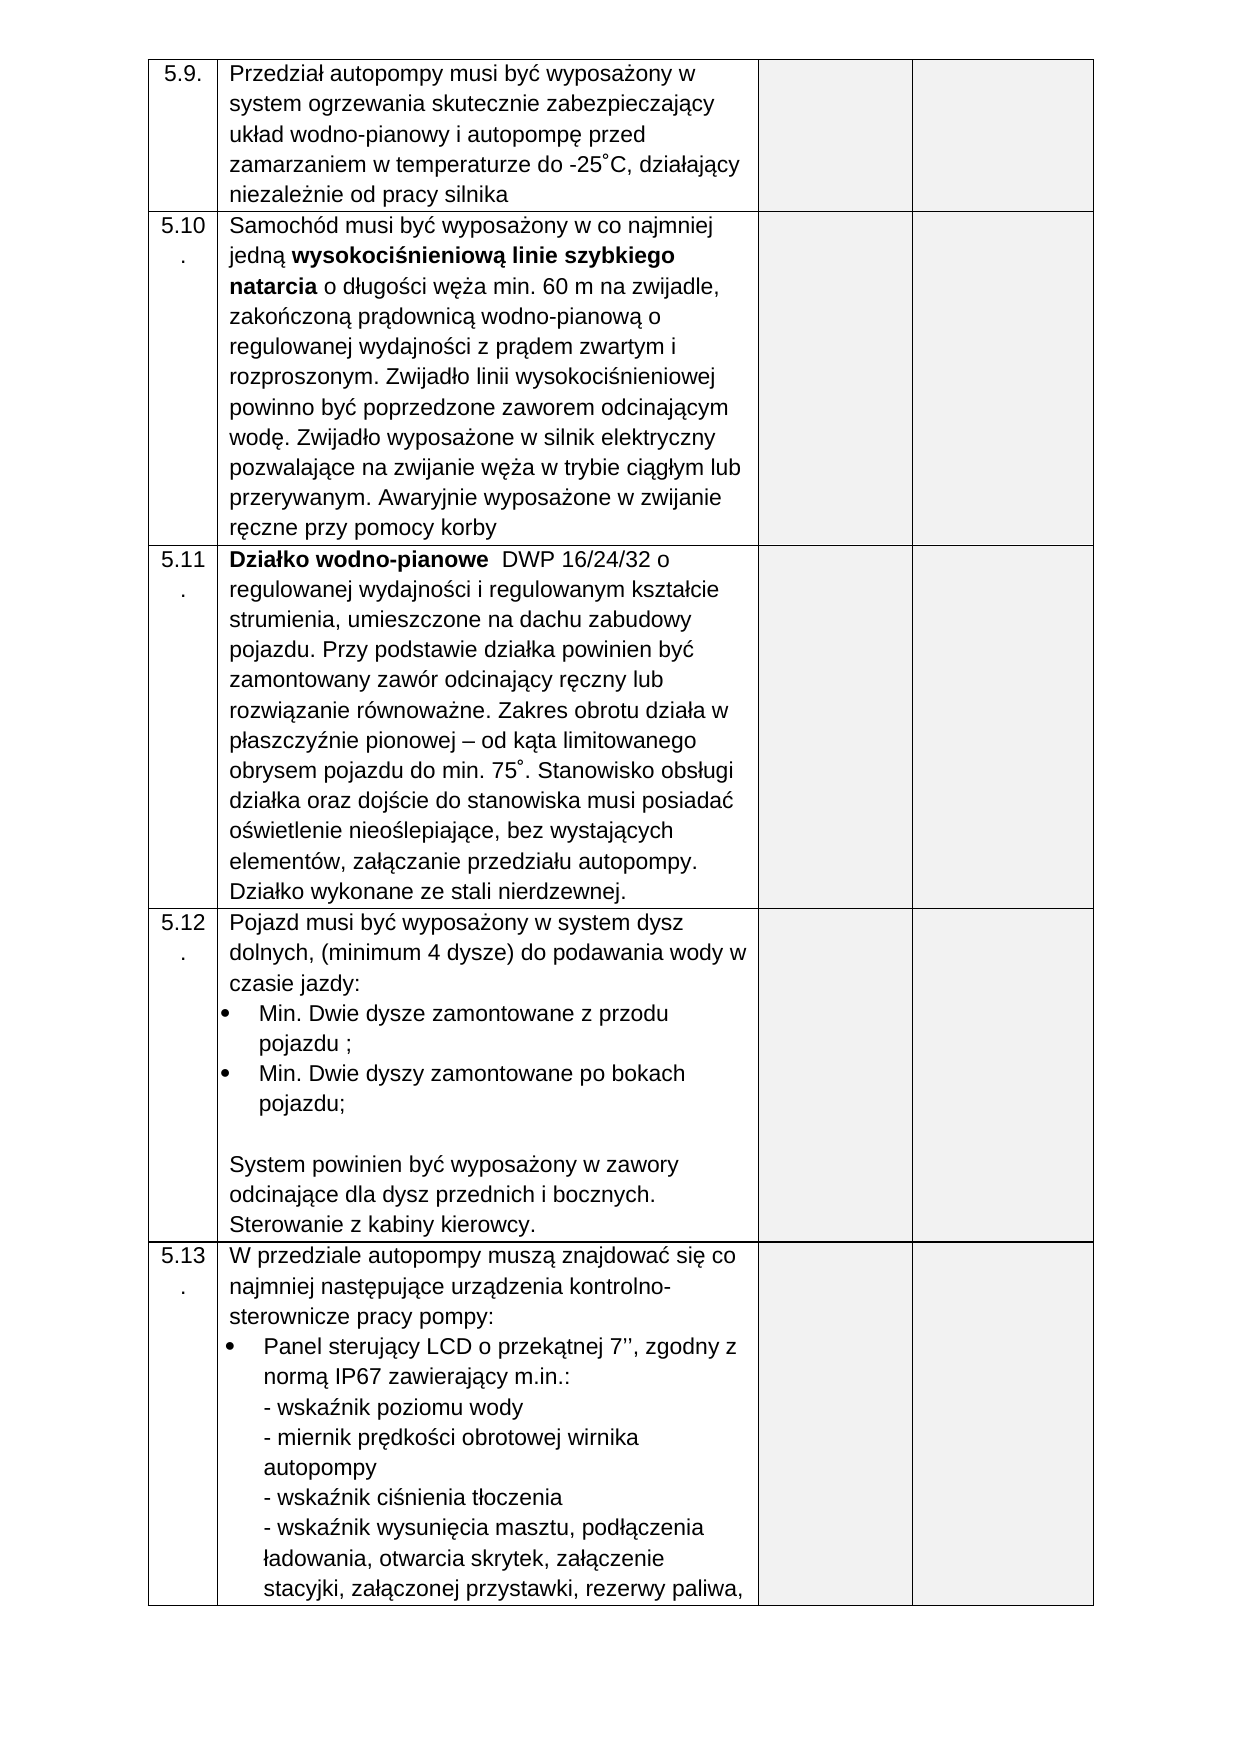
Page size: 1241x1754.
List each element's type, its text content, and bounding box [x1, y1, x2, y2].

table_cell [218, 1243, 758, 1605]
table_cell [913, 60, 1093, 211]
table_cell 5.11. [149, 546, 217, 908]
table_cell 5.12. [149, 909, 217, 1241]
table_cell Pojazd musi być wyposażony w system dysz dolnych, (minimum 4 dysze) do podawania wody w czasie jazdy: Min. Dwie dysze zamontowane z przodu pojazdu ; Min. Dwie dyszy zamontowane po bokach pojazdu; System powinien być wyposażony w zawory odcinające dla dysz przednich i bocznych. Sterowanie z kabiny kierowcy. [218, 909, 758, 1241]
table_cell [759, 60, 912, 211]
table_cell [913, 1243, 1093, 1605]
table_cell [759, 1243, 912, 1605]
table_cell Działko wodno-pianowe DWP 16/24/32 o regulowanej wydajności i regulowanym kształcie strumienia, umieszczone na dachu zabudowy pojazdu. Przy podstawie działka powinien być zamontowany zawór odcinający ręczny lub rozwiązanie równoważne. Zakres obrotu działa w płaszczyźnie pionowej – od kąta limitowanego obrysem pojazdu do min. 75˚. Stanowisko obsługi działka oraz dojście do stanowiska musi posiadać oświetlenie nieoślepiające, bez wystających elementów, załączanie przedziału autopompy. Działko wykonane ze stali nierdzewnej. [218, 546, 758, 908]
table_cell [759, 909, 912, 1241]
table_cell [913, 909, 1093, 1241]
table_cell [759, 546, 912, 908]
table_cell 5.13. [149, 1243, 217, 1605]
table_cell 5.10. [149, 212, 217, 544]
table_cell Przedział autopompy musi być wyposażony w system ogrzewania skutecznie zabezpieczający układ wodno-pianowy i autopompę przed zamarzaniem w temperaturze do -25˚C, działający niezależnie od pracy silnika [218, 60, 758, 211]
table_cell [913, 546, 1093, 908]
table_cell [759, 212, 912, 544]
table_cell [913, 212, 1093, 544]
table_cell 5.9. [149, 60, 217, 211]
table_cell Samochód musi być wyposażony w co najmniej jedną wysokociśnieniową linie szybkiego natarcia o długości węża min. 60 m na zwijadle, zakończoną prądownicą wodno-pianową o regulowanej wydajności z prądem zwartym i rozproszonym. Zwijadło linii wysokociśnieniowej powinno być poprzedzone zaworem odcinającym wodę. Zwijadło wyposażone w silnik elektryczny pozwalające na zwijanie węża w trybie ciągłym lub przerywanym. Awaryjnie wyposażone w zwijanie ręczne przy pomocy korby [218, 212, 758, 544]
